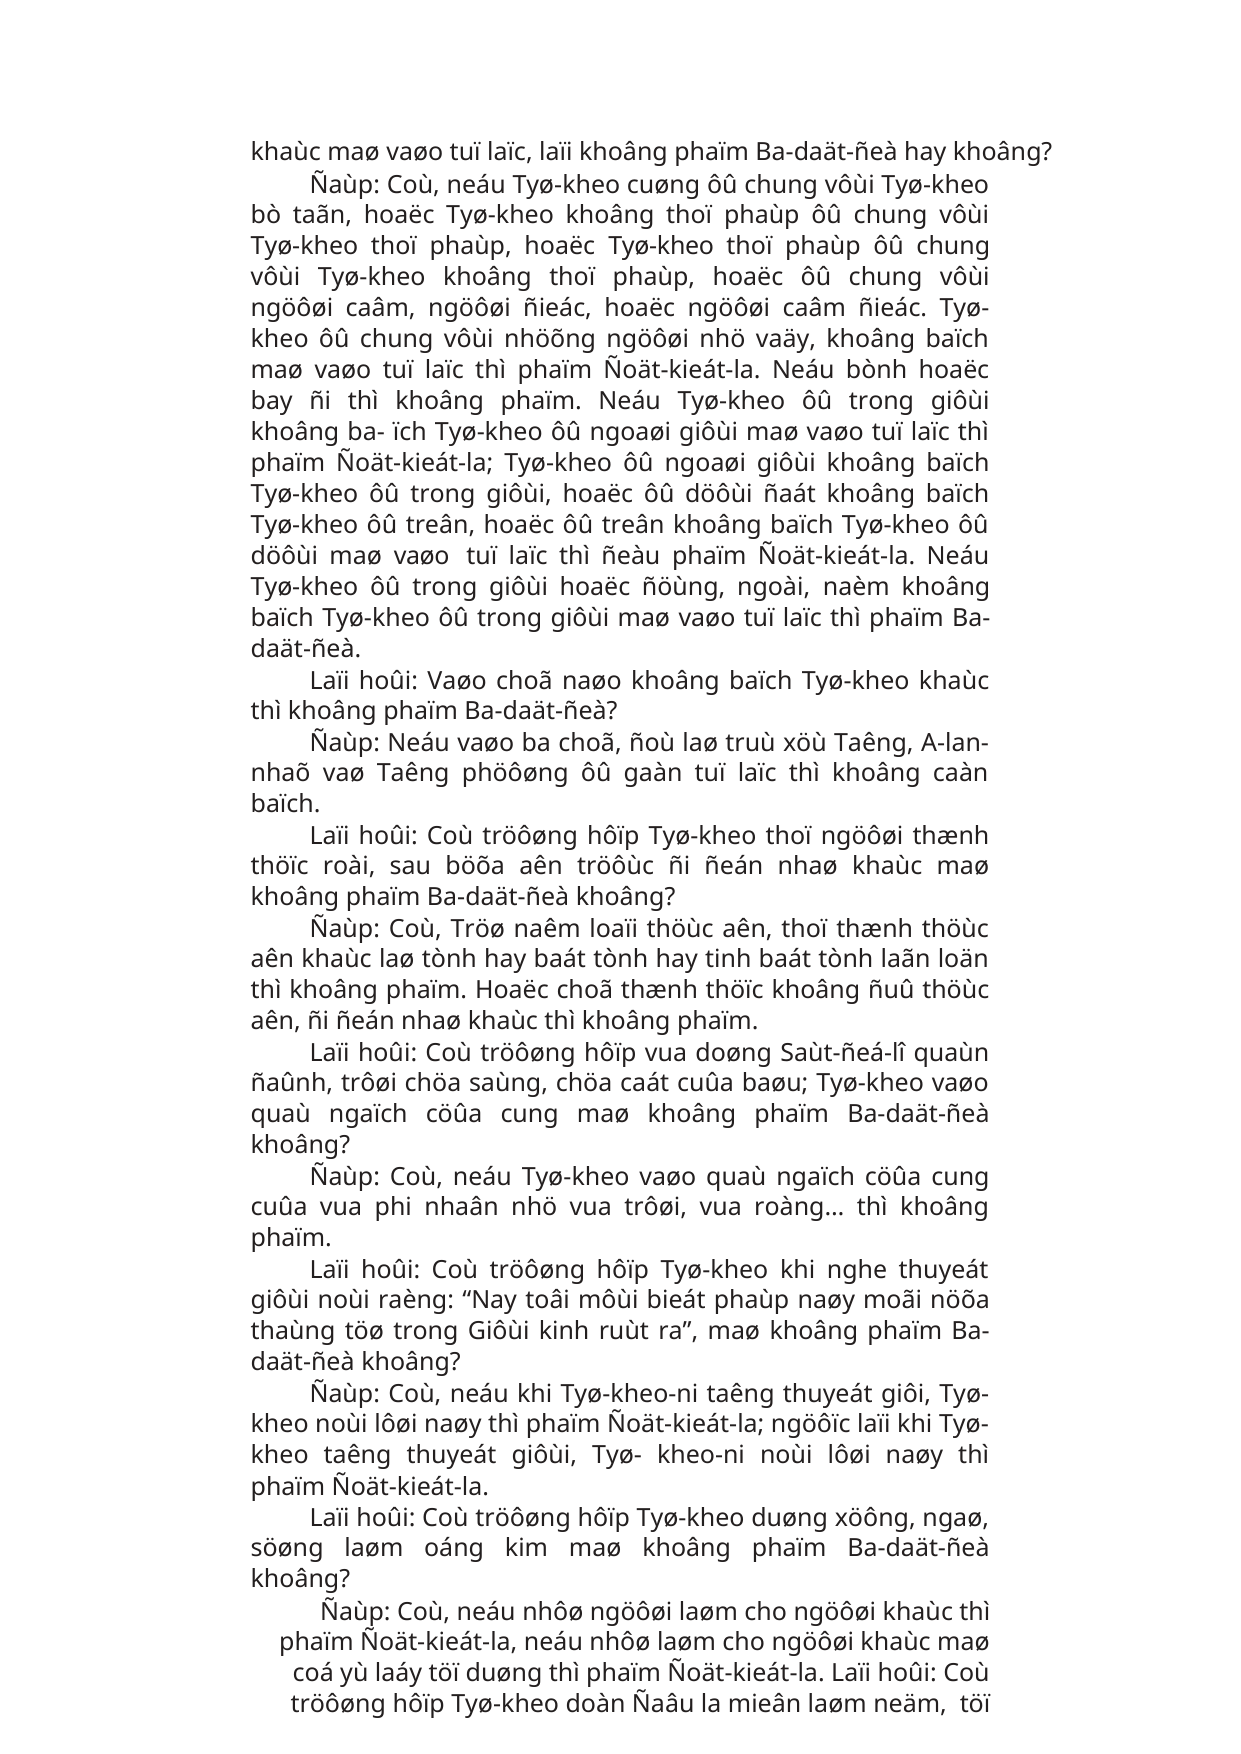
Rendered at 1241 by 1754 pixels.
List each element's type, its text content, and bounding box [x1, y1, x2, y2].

text Ñaùp: Coù, neáu khi Tyø-kheo-ni taêng thuyeát giôi, Tyø-kheo noùi lôøi naøy thì phaïm Ñoät-kieát-la; ngöôïc laïi khi Tyø-kheo taêng thuyeát giôùi, Tyø- kheo-ni noùi lôøi naøy thì phaïm Ñoät-kieát-la. [250, 1378, 990, 1502]
text Ñaùp: Coù, neáu Tyø-kheo vaøo quaù ngaïch cöûa cung cuûa vua phi nhaân nhö vua trôøi, vua roàng… thì khoâng phaïm. [250, 1161, 990, 1254]
text Ñaùp: Coù, neáu Tyø-kheo cuøng ôû chung vôùi Tyø-kheo bò taãn, hoaëc Tyø-kheo khoâng thoï phaùp ôû chung vôùi Tyø-kheo thoï phaùp, hoaëc Tyø-kheo thoï phaùp ôû chung vôùi Tyø-kheo khoâng thoï phaùp, hoaëc ôû chung vôùi ngöôøi caâm, ngöôøi ñieác, hoaëc ngöôøi caâm ñieác. Tyø-kheo ôû chung vôùi nhöõng ngöôøi nhö vaäy, khoâng baïch maø vaøo tuï laïc thì phaïm Ñoät-kieát-la. Neáu bònh hoaëc bay ñi thì khoâng phaïm. Neáu Tyø-kheo ôû trong giôùi khoâng ba- ïch Tyø-kheo ôû ngoaøi giôùi maø vaøo tuï laïc thì phaïm Ñoät-kieát-la; Tyø-kheo ôû ngoaøi giôùi khoâng baïch Tyø-kheo ôû trong giôùi, hoaëc ôû döôùi ñaát khoâng baïch Tyø-kheo ôû treân, hoaëc ôû treân khoâng baïch Tyø-kheo ôû döôùi maø vaøo tuï laïc thì ñeàu phaïm Ñoät-kieát-la. Neáu Tyø-kheo ôû trong giôùi hoaëc ñöùng, ngoài, naèm khoâng baïch Tyø-kheo ôû trong giôùi maø vaøo tuï laïc thì phaïm Ba- daät-ñeà. [250, 168, 990, 665]
text Ñaùp: Coù, Tröø naêm loaïi thöùc aên, thoï thænh thöùc aên khaùc laø tònh hay baát tònh hay tinh baát tònh laãn loän thì khoâng phaïm. Hoaëc choã thænh thöïc khoâng ñuû thöùc aên, ñi ñeán nhaø khaùc thì khoâng phaïm. [250, 913, 990, 1037]
text Laïi hoûi: Vaøo choã naøo khoâng baïch Tyø-kheo khaùc thì khoâng phaïm Ba-daät-ñeà? [250, 665, 990, 727]
text Laïi hoûi: Coù tröôøng hôïp vua doøng Saùt-ñeá-lî quaùn ñaûnh, trôøi chöa saùng, chöa caát cuûa baøu; Tyø-kheo vaøo quaù ngaïch cöûa cung maø khoâng phaïm Ba-daät-ñeà khoâng? [250, 1037, 990, 1161]
text Ñaùp: Coù, neáu nhôø ngöôøi laøm cho ngöôøi khaùc thì phaïm Ñoät-kieát-la, neáu nhôø laøm cho ngöôøi khaùc maø coá yù laáy töï duøng thì phaïm Ñoät-kieát-la. Laïi hoûi: Coù tröôøng hôïp Tyø-kheo doàn Ñaâu la mieân laøm neäm, töï [253, 1595, 990, 1719]
text Laïi hoûi: Coù tröôøng hôïp Tyø-kheo thoï ngöôøi thænh thöïc roài, sau böõa aên tröôùc ñi ñeán nhaø khaùc maø khoâng phaïm Ba-daät-ñeà khoâng? [250, 820, 990, 913]
text khaùc maø vaøo tuï laïc, laïi khoâng phaïm Ba-daät-ñeà hay khoâng? [250, 134, 1065, 167]
text Laïi hoûi: Coù tröôøng hôïp Tyø-kheo khi nghe thuyeát giôùi noùi raèng: “Nay toâi môùi bieát phaùp naøy moãi nöõa thaùng töø trong Giôùi kinh ruùt ra”, maø khoâng phaïm Ba-daät-ñeà khoâng? [250, 1254, 990, 1378]
text Ñaùp: Neáu vaøo ba choã, ñoù laø truù xöù Taêng, A-lan-nhaõ vaø Taêng phöôøng ôû gaàn tuï laïc thì khoâng caàn baïch. [250, 727, 990, 820]
text Laïi hoûi: Coù tröôøng hôïp Tyø-kheo duøng xöông, ngaø, söøng laøm oáng kim maø khoâng phaïm Ba-daät-ñeà khoâng? [250, 1502, 990, 1595]
